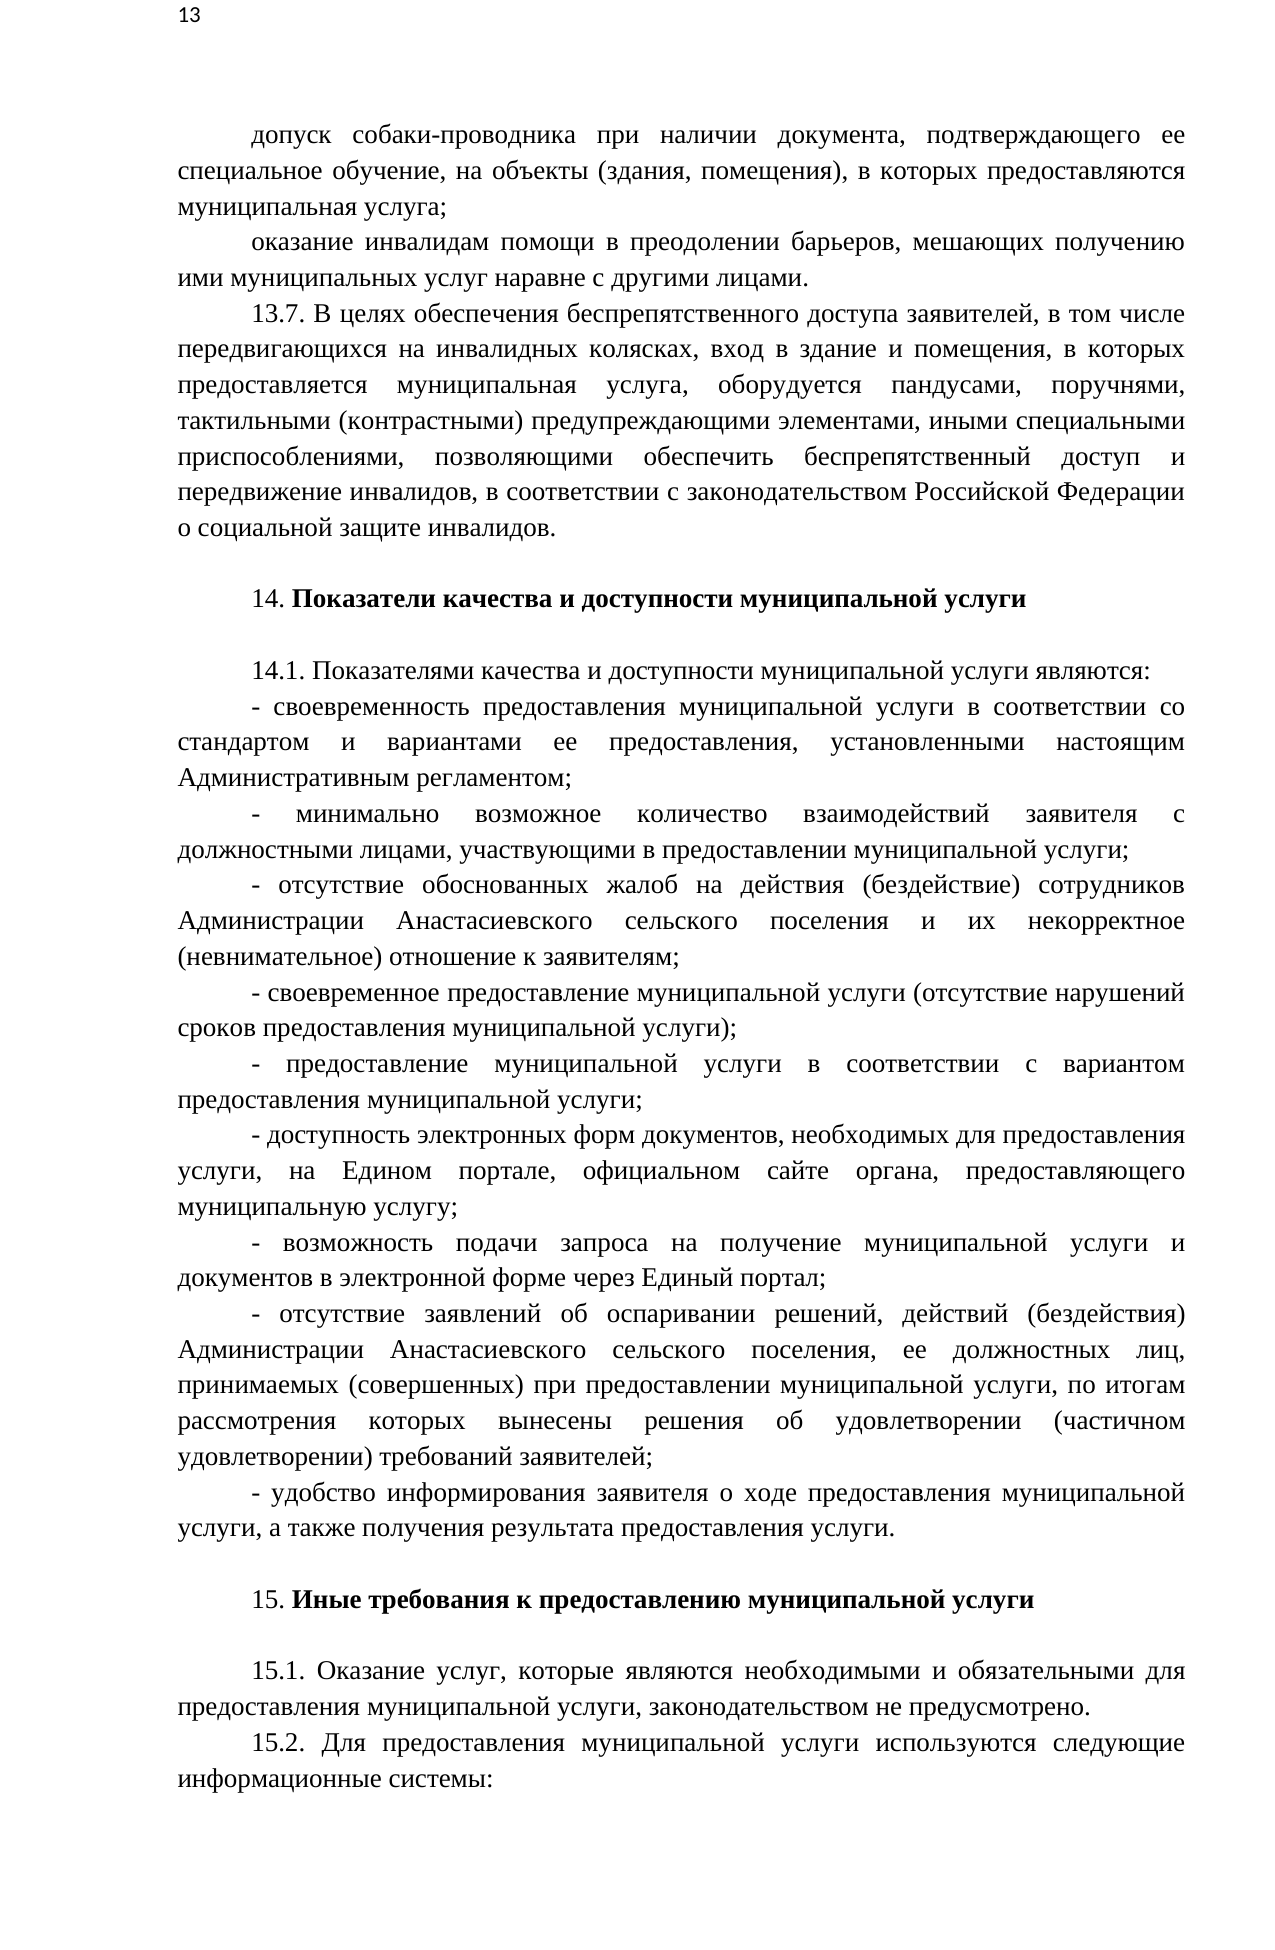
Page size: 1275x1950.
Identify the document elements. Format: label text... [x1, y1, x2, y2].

text оказание инвалидам помощи в преодолении барьеров, мешающих получению ими муниципальных услуг наравне с другими лицами. [177, 225, 1186, 292]
text 15.2. Для предоставления муниципальной услуги используются следующие информационные системы: [177, 1726, 1186, 1793]
text - отсутствие обоснованных жалоб на действия (бездействие) сотрудников Администрации Анастасиевского сельского поселения и их некорректное (невнимательное) отношение к заявителям; [177, 868, 1186, 971]
text - своевременность предоставления муниципальной услуги в соответствии со стандартом и вариантами ее предоставления, установленными настоящим Административным регламентом; [177, 690, 1186, 792]
text допуск собаки-проводника при наличии документа, подтверждающего ее специальное обучение, на объекты (здания, помещения), в которых предоставляются муниципальная услуга; [177, 118, 1186, 221]
text - удобство информирования заявителя о ходе предоставления муниципальной услуги, а также получения результата предоставления услуги. [177, 1476, 1186, 1543]
text - возможность подачи запроса на получение муниципальной услуги и документов в электронной форме через Единый портал; [177, 1226, 1186, 1293]
text 13.7. В целях обеспечения беспрепятственного доступа заявителей, в том числе передвигающихся на инвалидных колясках, вход в здание и помещения, в которых предоставляется муниципальная услуга, оборудуется пандусами, поручнями, тактильными (контрастными) предупреждающими элементами, иными специальными приспособлениями, позволяющими обеспечить беспрепятственный доступ и передвижение инвалидов, в соответствии с законодательством Российской Федерации о социальной защите инвалидов. [177, 297, 1186, 542]
text 15.1. Оказание услуг, которые являются необходимыми и обязательными для предоставления муниципальной услуги, законодательством не предусмотрено. [177, 1654, 1186, 1721]
text 14.1. Показателями качества и доступности муниципальной услуги являются: [177, 654, 1186, 685]
text - минимально возможное количество взаимодействий заявителя с должностными лицами, участвующими в предоставлении муниципальной услуги; [177, 797, 1186, 864]
text - доступность электронных форм документов, необходимых для предоставления услуги, на Едином портале, официальном сайте органа, предоставляющего муниципальную услугу; [177, 1118, 1186, 1221]
text - предоставление муниципальной услуги в соответствии с вариантом предоставления муниципальной услуги; [177, 1047, 1186, 1114]
text 14. Показатели качества и доступности муниципальной услуги [177, 583, 1186, 614]
text - отсутствие заявлений об оспаривании решений, действий (бездействия) Администрации Анастасиевского сельского поселения, ее должностных лиц, принимаемых (совершенных) при предоставлении муниципальной услуги, по итогам рассмотрения которых вынесены решения об удовлетворении (частичном удовлетворении) требований заявителей; [177, 1297, 1186, 1471]
text 15. Иные требования к предоставлению муниципальной услуги [177, 1583, 1186, 1614]
text - своевременное предоставление муниципальной услуги (отсутствие нарушений сроков предоставления муниципальной услуги); [177, 976, 1186, 1042]
